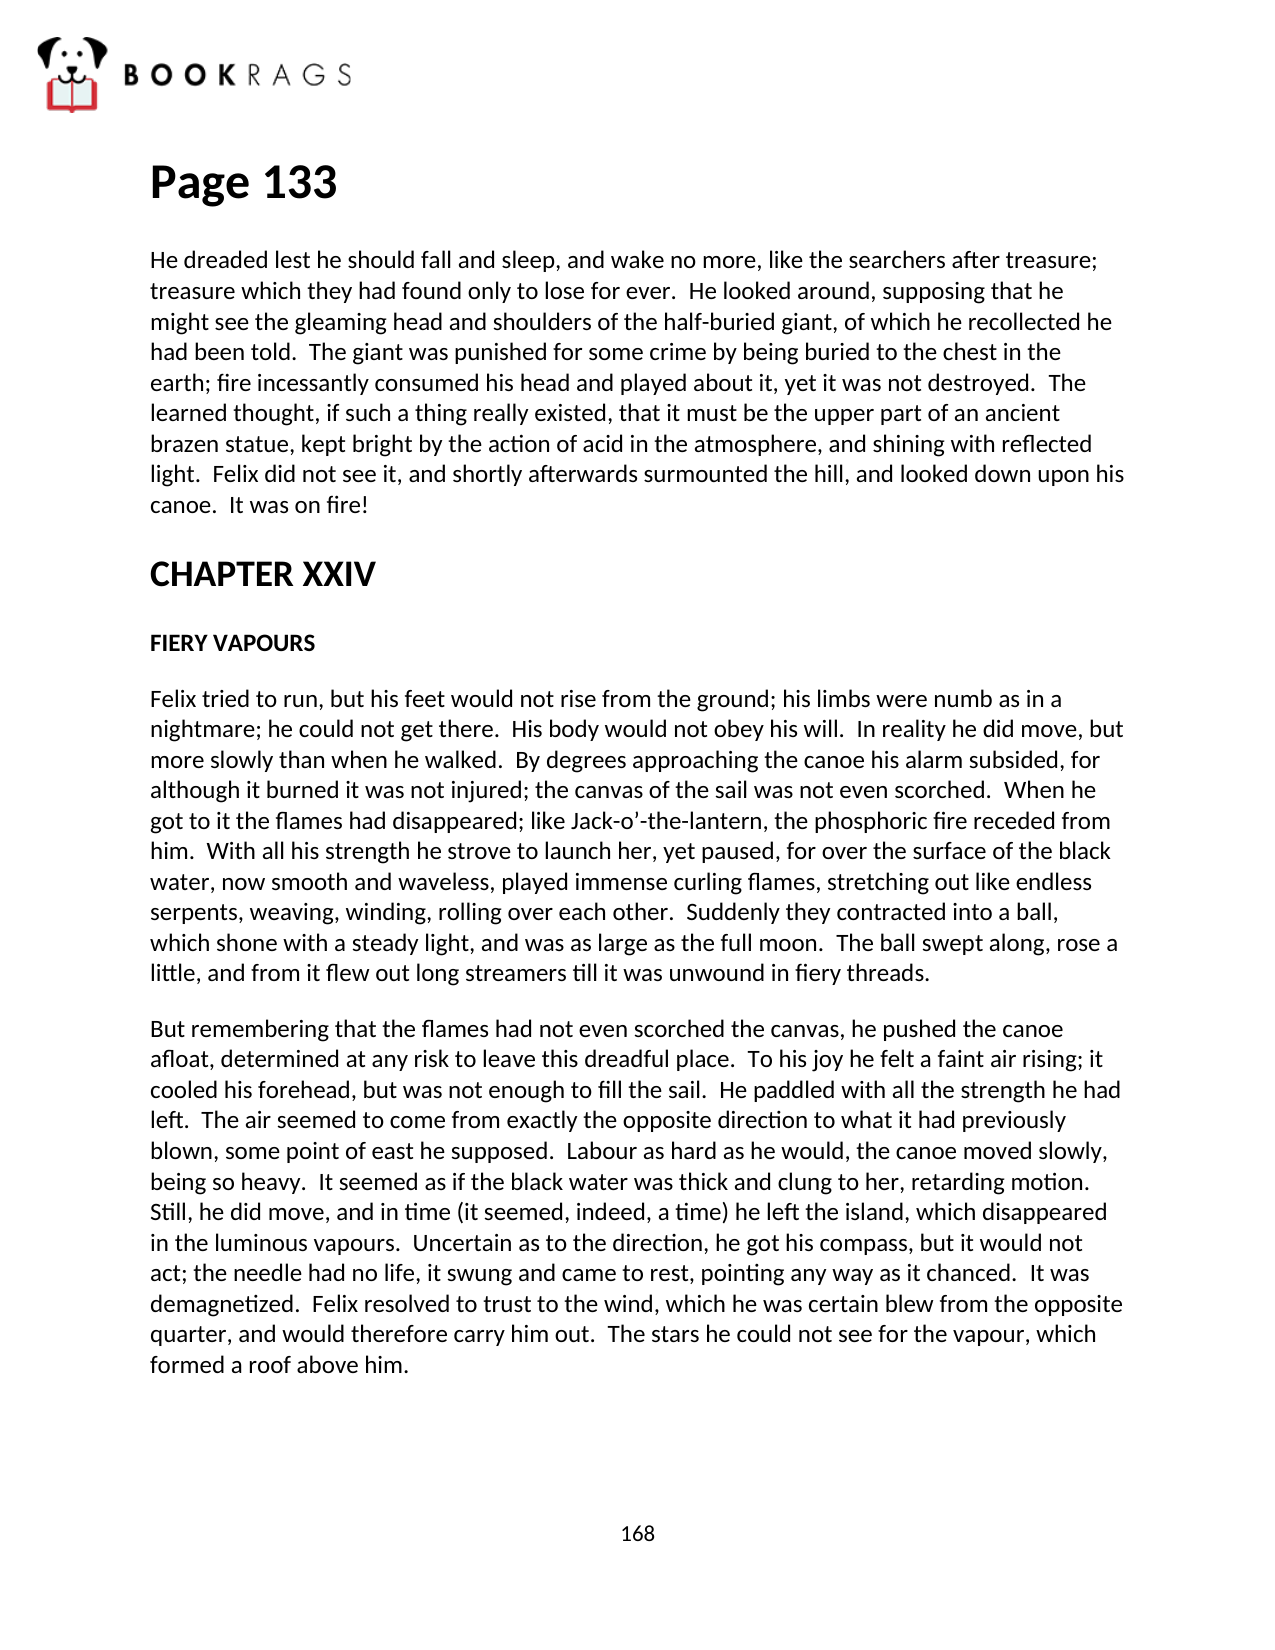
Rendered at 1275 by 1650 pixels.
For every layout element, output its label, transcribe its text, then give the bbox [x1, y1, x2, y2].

picture [37, 37, 351, 113]
text FIERY VAPOURS [150, 627, 1125, 658]
text Felix tried to run, but his feet would not rise from the ground; his limbs were numb as in a nightmare; he could not get there. His body would not obey his will. In reality he did move, but more slowly than when he walked. By degrees approaching the canoe his alarm subsided, for although it burned it was not injured; the canvas of the sail was not even scorched. When he got to it the flames had disappeared; like Jack-o’-the-lantern, the phosphoric fire receded from him. With all his strength he strove to launch her, yet paused, for over the surface of the black water, now smooth and waveless, played immense curling flames, stretching out like endless serpents, weaving, winding, rolling over each other. Suddenly they contracted into a ball, which shone with a steady light, and was as large as the full moon. The ball swept along, rose a little, and from it flew out long streamers till it was unwound in fiery threads. [150, 683, 1125, 988]
text CHAPTER XXIV [150, 550, 1125, 596]
text Page 133 [150, 150, 1125, 211]
text He dreaded lest he should fall and sleep, and wake no more, like the searchers after treasure; treasure which they had found only to lose for ever. He looked around, supposing that he might see the gleaming head and shoulders of the half-buried giant, of which he recollected he had been told. The giant was punished for some crime by being buried to the chest in the earth; fire incessantly consumed his head and played about it, yet it was not destroyed. The learned thought, if such a thing really existed, that it must be the upper part of an ancient brazen statue, kept bright by the action of acid in the atmosphere, and shining with reflected light. Felix did not see it, and shortly afterwards surmounted the hill, and looked down upon his canoe. It was on fire! [150, 244, 1125, 519]
text But remembering that the flames had not even scorched the canvas, he pushed the canoe afloat, determined at any risk to leave this dreadful place. To his joy he felt a faint air rising; it cooled his forehead, but was not enough to fill the sail. He paddled with all the strength he had left. The air seemed to come from exactly the opposite direction to what it had previously blown, some point of east he supposed. Labour as hard as he would, the canoe moved slowly, being so heavy. It seemed as if the black water was thick and clung to her, retarding motion. Still, he did move, and in time (it seemed, indeed, a time) he left the island, which disappeared in the luminous vapours. Uncertain as to the direction, he got his compass, but it would not act; the needle had no life, it swung and came to rest, pointing any way as it chanced. It was demagnetized. Felix resolved to trust to the wind, which he was certain blew from the opposite quarter, and would therefore carry him out. The stars he could not see for the vapour, which formed a roof above him. [150, 1013, 1125, 1379]
